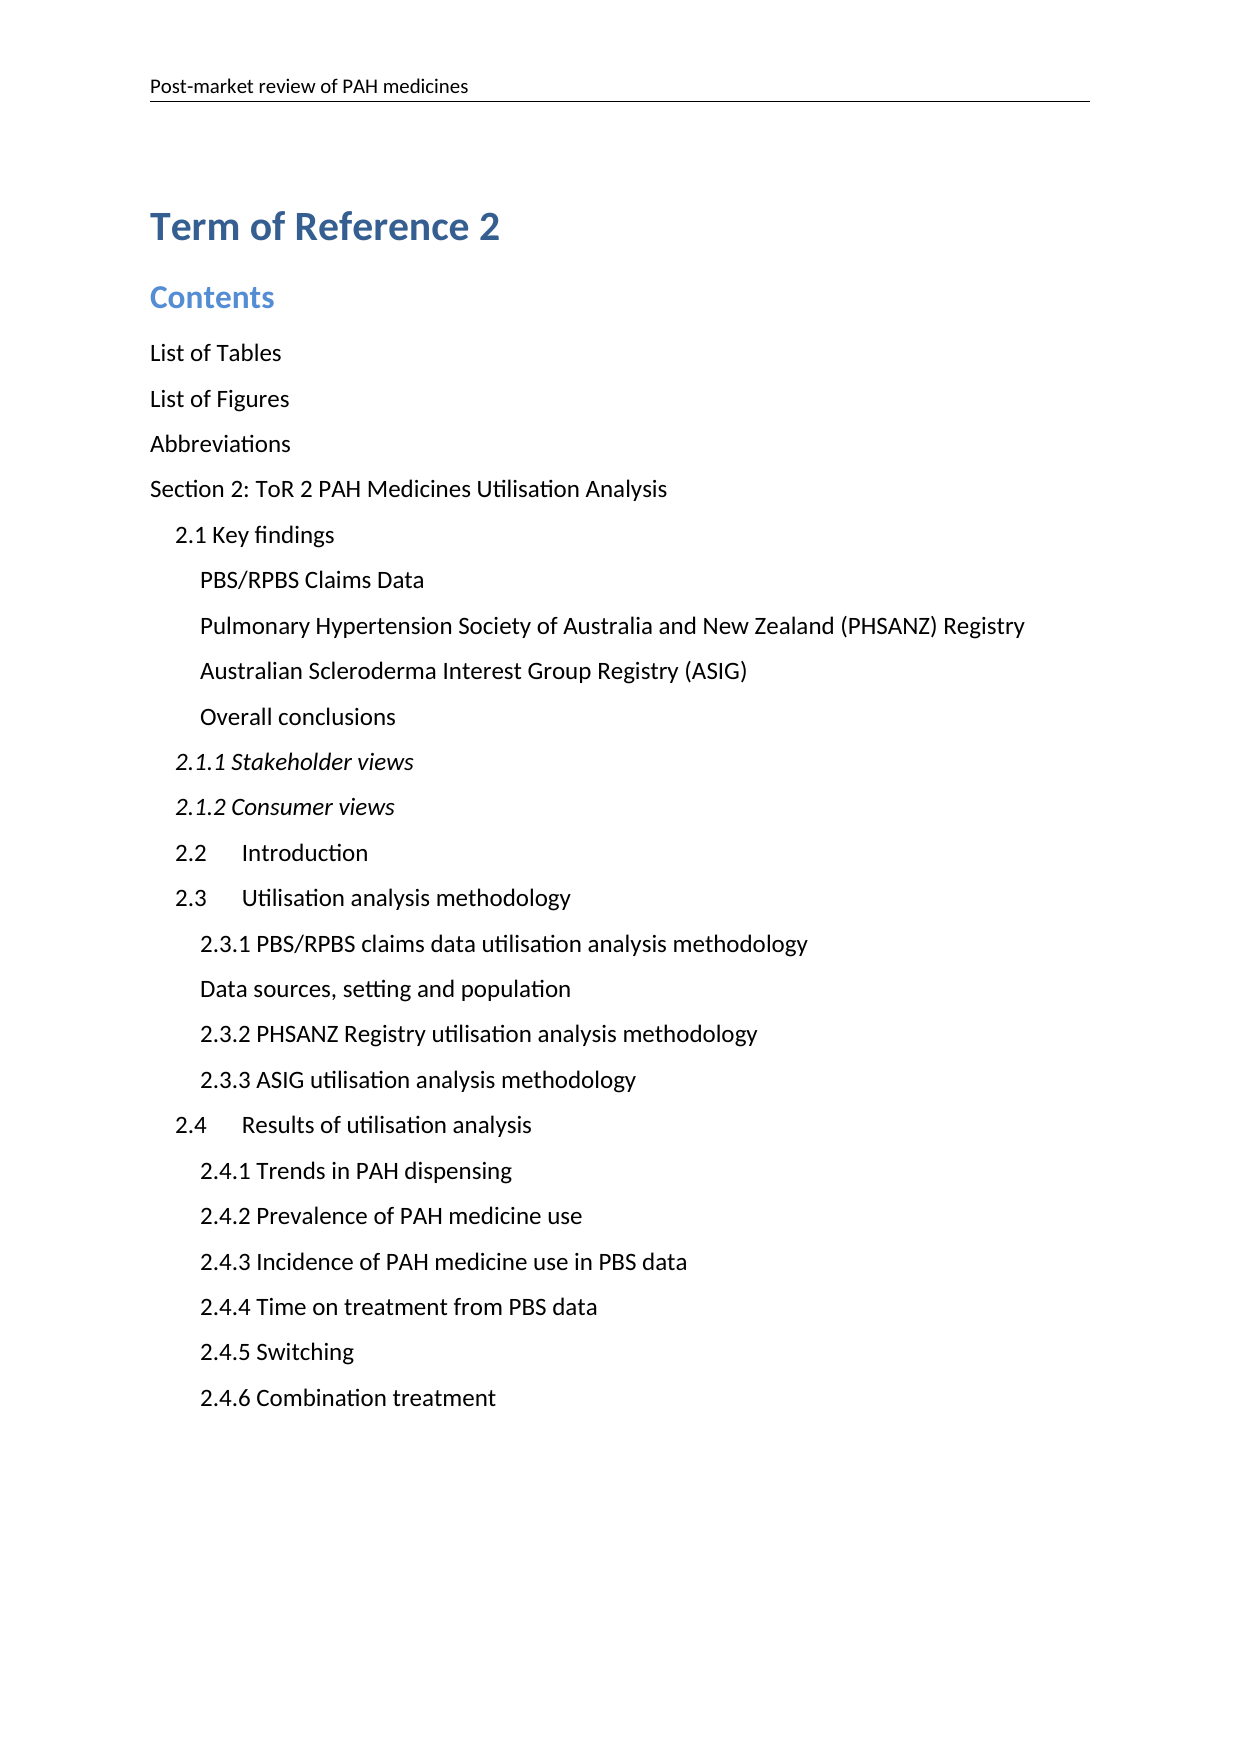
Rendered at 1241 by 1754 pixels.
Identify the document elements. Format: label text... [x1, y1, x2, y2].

text Term of Reference 2 [150, 200, 1090, 251]
